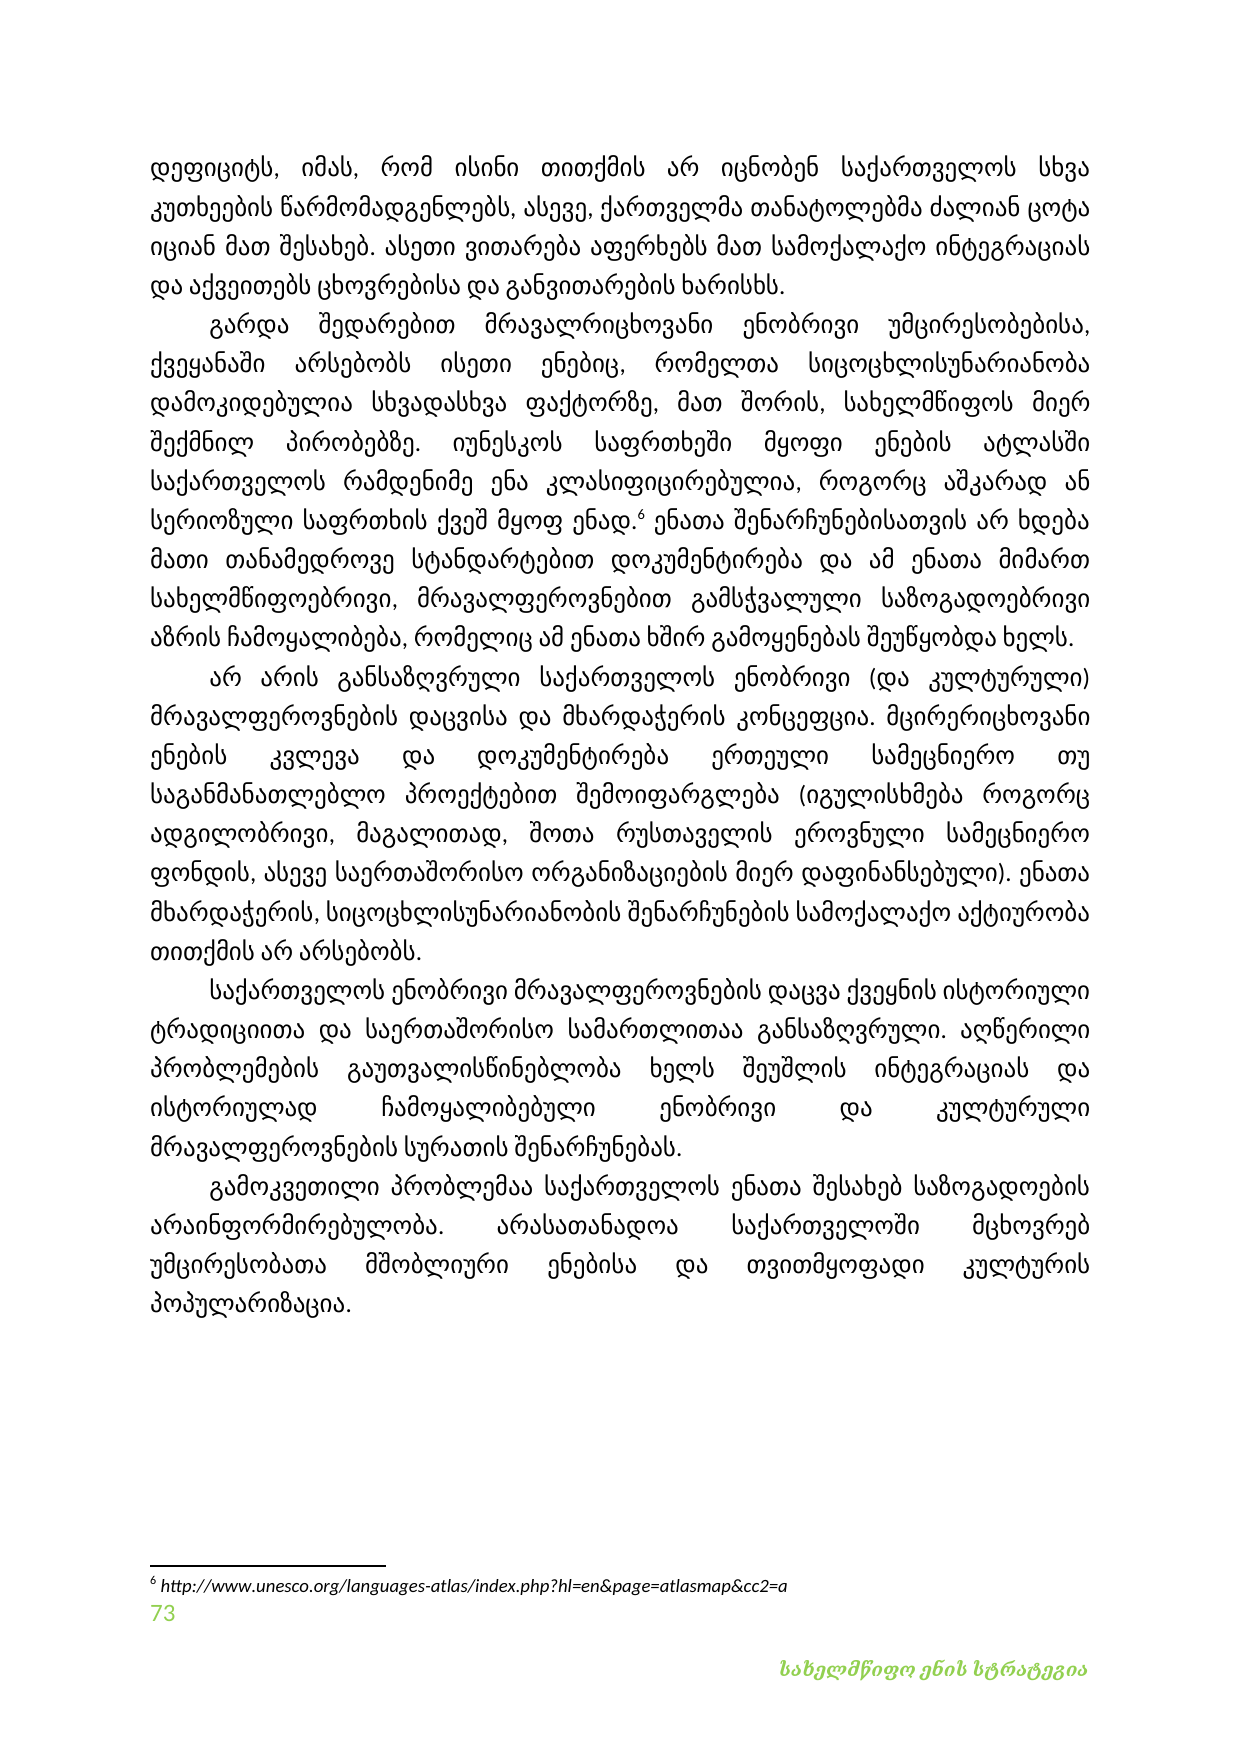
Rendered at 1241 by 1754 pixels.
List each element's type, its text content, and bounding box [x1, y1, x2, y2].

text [150, 150, 1090, 302]
text არ არის განსაზღვრული საქართველოს ენობრივი (და კულტურული) მრავალფეროვნების დაცვისა და მხარდაჭერის კონცეფცია. მცირერიცხოვანი ენების კვლევა და დოკუმენტირება ერთეული სამეცნიერო თუ საგანმანათლებლო პროექტებით შემოიფარგლება (იგულისხმება როგორც ადგილობრივი, მაგალითად, შოთა რუსთაველის ეროვნული სამეცნიერო ფონდის, ასევე საერთაშორისო ორგანიზაციების მიერ დაფინანსებული). ენათა მხარდაჭერის, სიცოცხლისუნარიანობის შენარჩუნების სამოქალაქო აქტიურობა თითქმის არ არსებობს. [150, 659, 1090, 967]
text გამოკვეთილი პრობლემაა საქართველოს ენათა შესახებ საზოგადოების არაინფორმირებულობა. არასათანადოა საქართველოში მცხოვრებ უმცირესობათა მშობლიური ენებისა და თვითმყოფადი კულტურის პოპულარიზაცია. [150, 1168, 1090, 1320]
text საქართველოს ენობრივი მრავალფეროვნების დაცვა ქვეყნის ისტორიული ტრადიციითა და საერთაშორისო სამართლითაა განსაზღვრული. აღწერილი პრობლემების გაუთვალისწინებლობა ხელს შეუშლის ინტეგრაციას და ისტორიულად ჩამოყალიბებული ენობრივი და კულტურული მრავალფეროვნების სურათის შენარჩუნებას. [150, 972, 1090, 1163]
text გარდა შედარებით მრავალრიცხოვანი ენობრივი უმცირესობებისა, ქვეყანაში არსებობს ისეთი ენებიც, რომელთა სიცოცხლისუნარიანობა დამოკიდებულია სხვადასხვა ფაქტორზე, მათ შორის, სახელმწიფოს მიერ შექმნილ პირობებზე. იუნესკოს საფრთხეში მყოფი ენების ატლასში საქართველოს რამდენიმე ენა კლასიფიცირებულია, როგორც აშკარად ან სერიოზული საფრთხის ქვეშ მყოფ ენად. ენათა შენარჩუნებისათვის არ ხდება მათი თანამედროვე სტანდარტებით დოკუმენტირება და ამ ენათა მიმართ სახელმწიფოებრივი, მრავალფეროვნებით გამსჭვალული საზოგადოებრივი აზრის ჩამოყალიბება, რომელიც ამ ენათა ხშირ გამოყენებას შეუწყობდა ხელს. [150, 307, 1090, 654]
